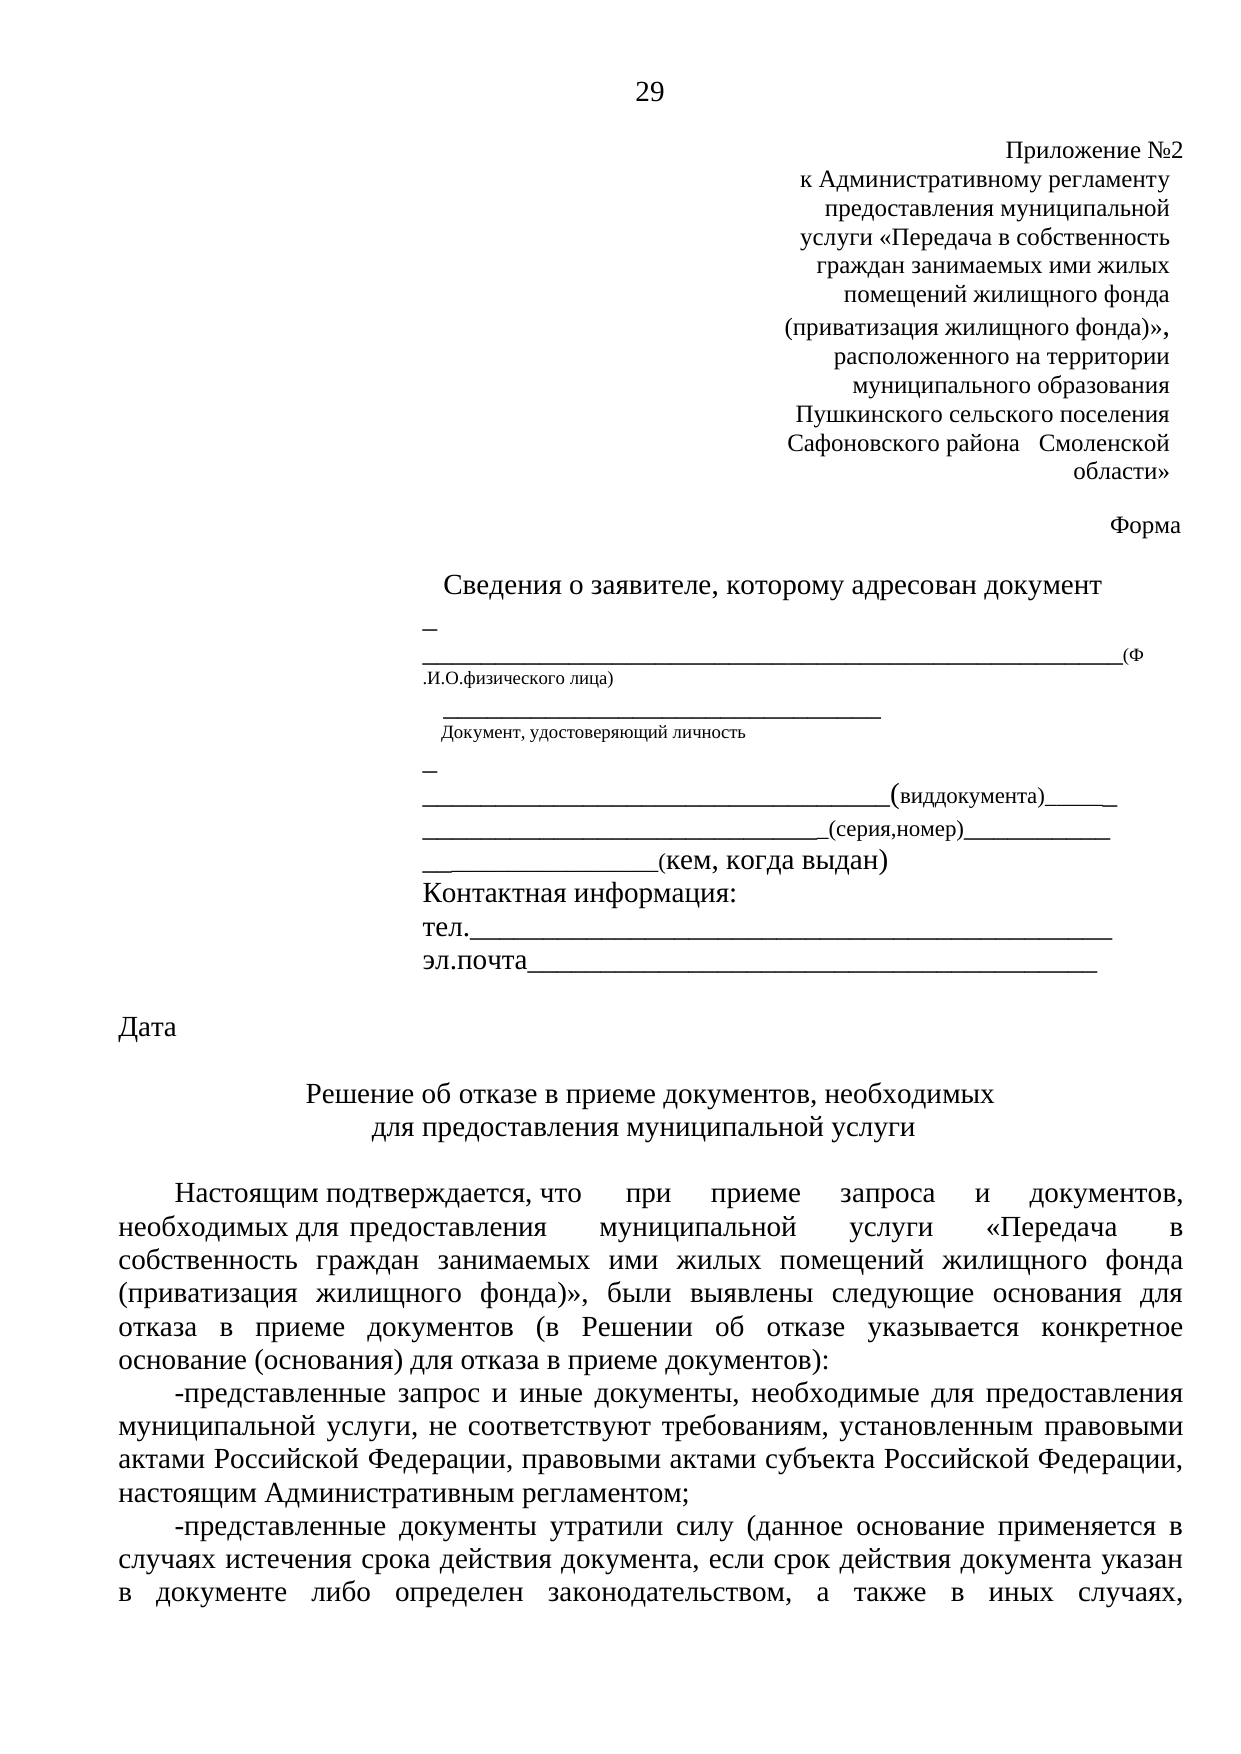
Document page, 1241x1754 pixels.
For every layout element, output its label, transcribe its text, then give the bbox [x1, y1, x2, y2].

text Дата [118, 1009, 1183, 1043]
text Форма [1110, 510, 1183, 539]
text ______________________________ [422, 688, 1144, 722]
text Решение об отказе в приеме документов, необходимых для предоставления муниципальной услуги [305, 1077, 1001, 1143]
text Сведения о заявителе, которому адресован документ _________________________________________________(Ф.И.О.физического лица) [422, 568, 1144, 688]
text тел.____________________________________________ эл.почта_______________________________________ [422, 909, 1126, 976]
text -представленные запрос и иные документы, необходимые для предоставления муниципальной услуги, не соответствуют требованиям, установленным правовыми актами Российской Федерации, правовыми актами субъекта Российской Федерации, настоящим Административным регламентом; [118, 1376, 1183, 1508]
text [118, 1508, 1183, 1608]
text Контактная информация: [422, 876, 1119, 909]
text Документ, удостоверяющий личность [118, 722, 907, 743]
text _________________________________(виддокумента)__________________________________(серия,номер)______________________________(кем, когда выдан) [422, 743, 1119, 876]
text к Административному регламенту предоставления муниципальной услуги «Передача в собственность граждан занимаемых ими жилых помещений жилищного фонда (приватизация жилищного фонда)», расположенного на территории муниципального образования Пушкинского сельского поселения Сафоновского района Смоленской области» [753, 164, 1169, 485]
text Приложение №2 [118, 135, 1183, 164]
text Настоящим подтверждается, что при приеме запроса и документов, необходимых для предоставления муниципальной услуги «Передача в собственность граждан занимаемых ими жилых помещений жилищного фонда (приватизация жилищного фонда)», были выявлены следующие основания для отказа в приеме документов (в Решении об отказе указывается конкретное основание (основания) для отказа в приеме документов): [118, 1176, 1183, 1376]
